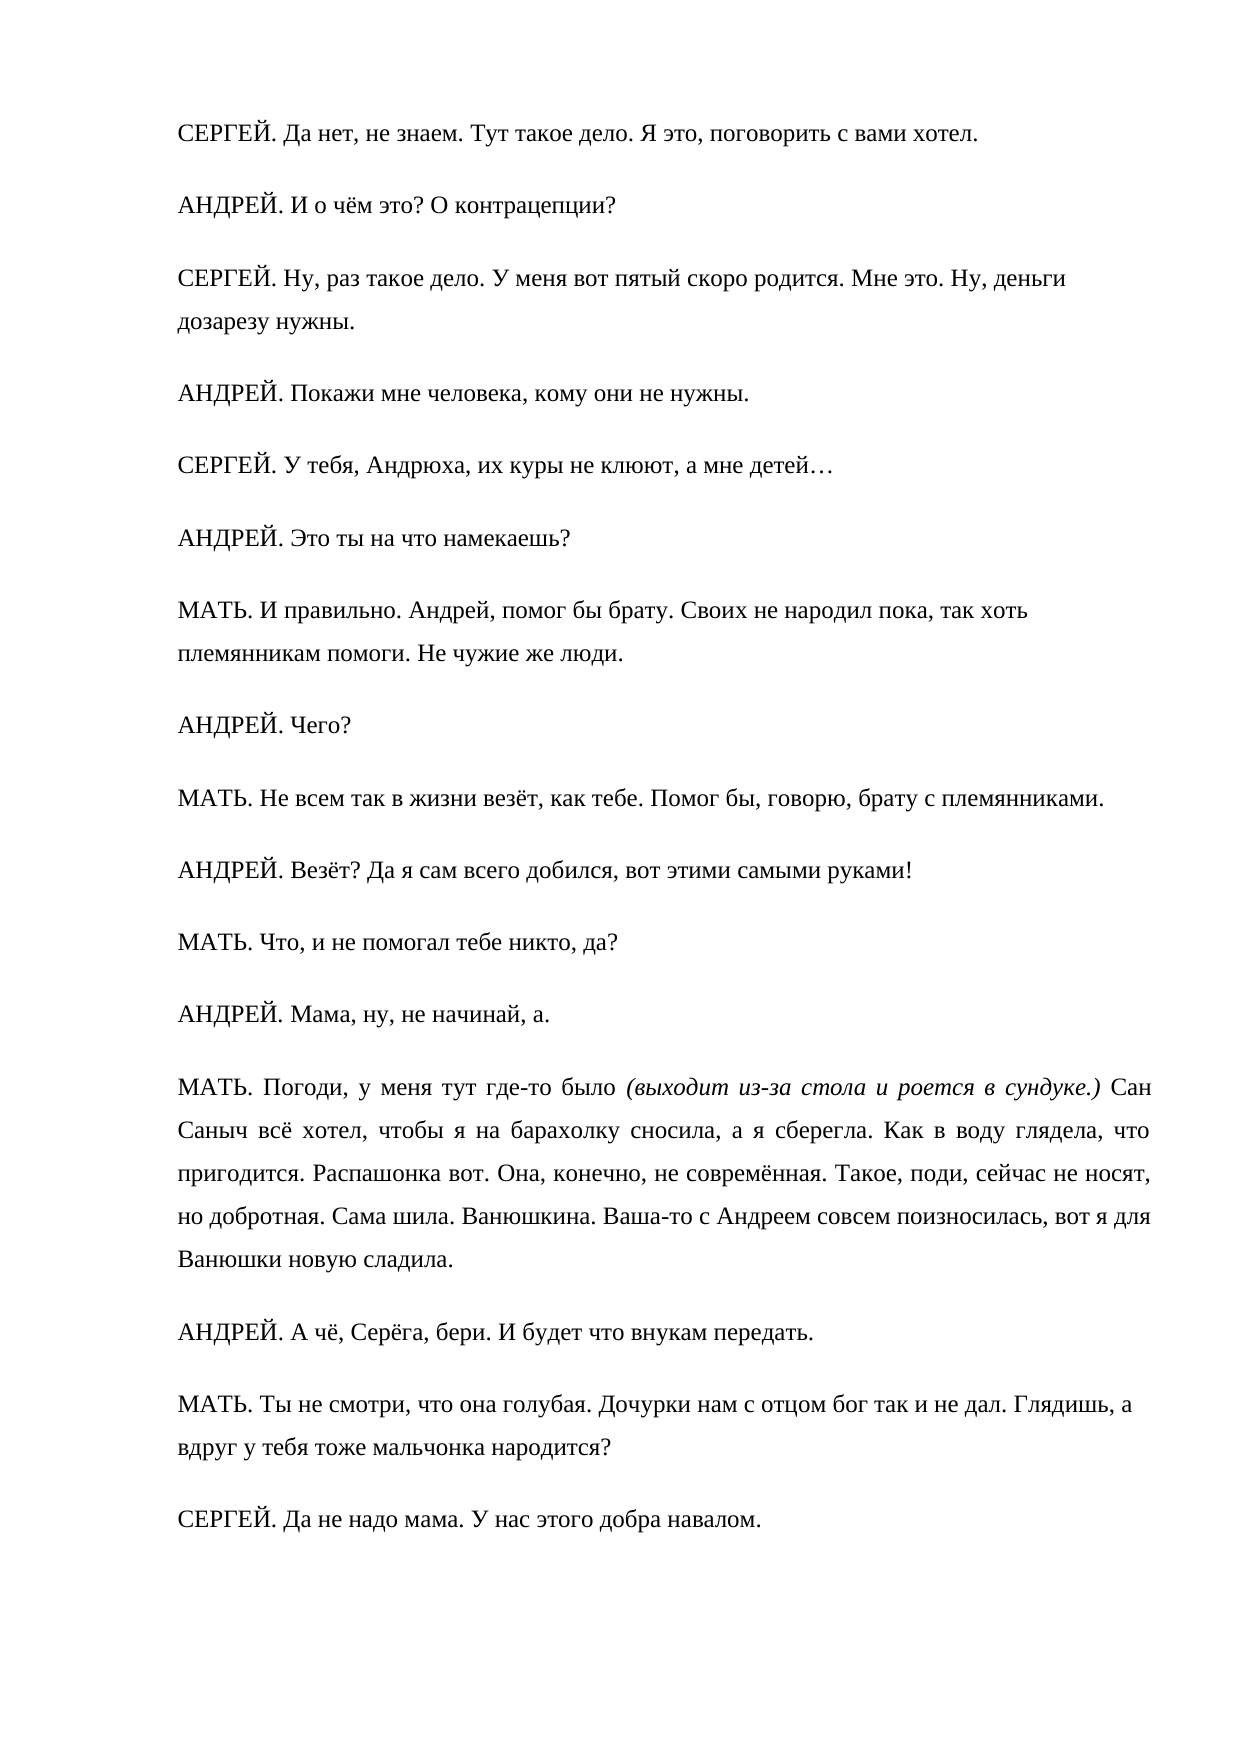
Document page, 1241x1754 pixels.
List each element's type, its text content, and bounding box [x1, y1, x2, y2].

text МАТЬ. И правильно. Андрей, помог бы брату. Своих не народил пока, так хоть племянникам помоги. Не чужие же люди. [177, 595, 1152, 667]
text МАТЬ. Не всем так в жизни везёт, как тебе. Помог бы, говорю, брату с племянниками. [177, 783, 1152, 811]
text АНДРЕЙ. Везёт? Да я сам всего добился, вот этими самыми руками! [177, 855, 1152, 884]
text МАТЬ. Ты не смотри, что она голубая. Дочурки нам с отцом бог так и не дал. Глядишь, а вдруг у тебя тоже мальчонка народится? [177, 1389, 1152, 1461]
text АНДРЕЙ. Покажи мне человека, кому они не нужны. [177, 378, 1152, 407]
text МАТЬ. Погоди, у меня тут где-то было (выходит из-за стола и роется в сундуке.) Сан Саныч всё хотел, чтобы я на барахолку сносила, а я сберегла. Как в воду глядела, что пригодится. Распашонка вот. Она, конечно, не совремённая. Такое, поди, сейчас не носят, но добротная. Сама шила. Ванюшкина. Ваша-то с Андреем совсем поизносилась, вот я для Ванюшки новую сладила. [177, 1072, 1152, 1273]
text СЕРГЕЙ. У тебя, Андрюха, их куры не клюют, а мне детей… [177, 450, 1152, 479]
text АНДРЕЙ. Мама, ну, не начинай, а. [177, 999, 1152, 1028]
text АНДРЕЙ. И о чём это? О контрацепции? [177, 190, 1152, 219]
text АНДРЕЙ. А чё, Серёга, бери. И будет что внукам передать. [177, 1317, 1152, 1345]
text СЕРГЕЙ. Ну, раз такое дело. У меня вот пятый скоро родится. Мне это. Ну, деньги дозарезу нужны. [177, 263, 1152, 334]
text АНДРЕЙ. Это ты на что намекаешь? [177, 523, 1152, 551]
text СЕРГЕЙ. Да нет, не знаем. Тут такое дело. Я это, поговорить с вами хотел. [177, 118, 1152, 147]
text АНДРЕЙ. Чего? [177, 710, 1152, 739]
text МАТЬ. Что, и не помогал тебе никто, да? [177, 927, 1152, 956]
text СЕРГЕЙ. Да не надо мама. У нас этого добра навалом. [177, 1504, 1152, 1533]
